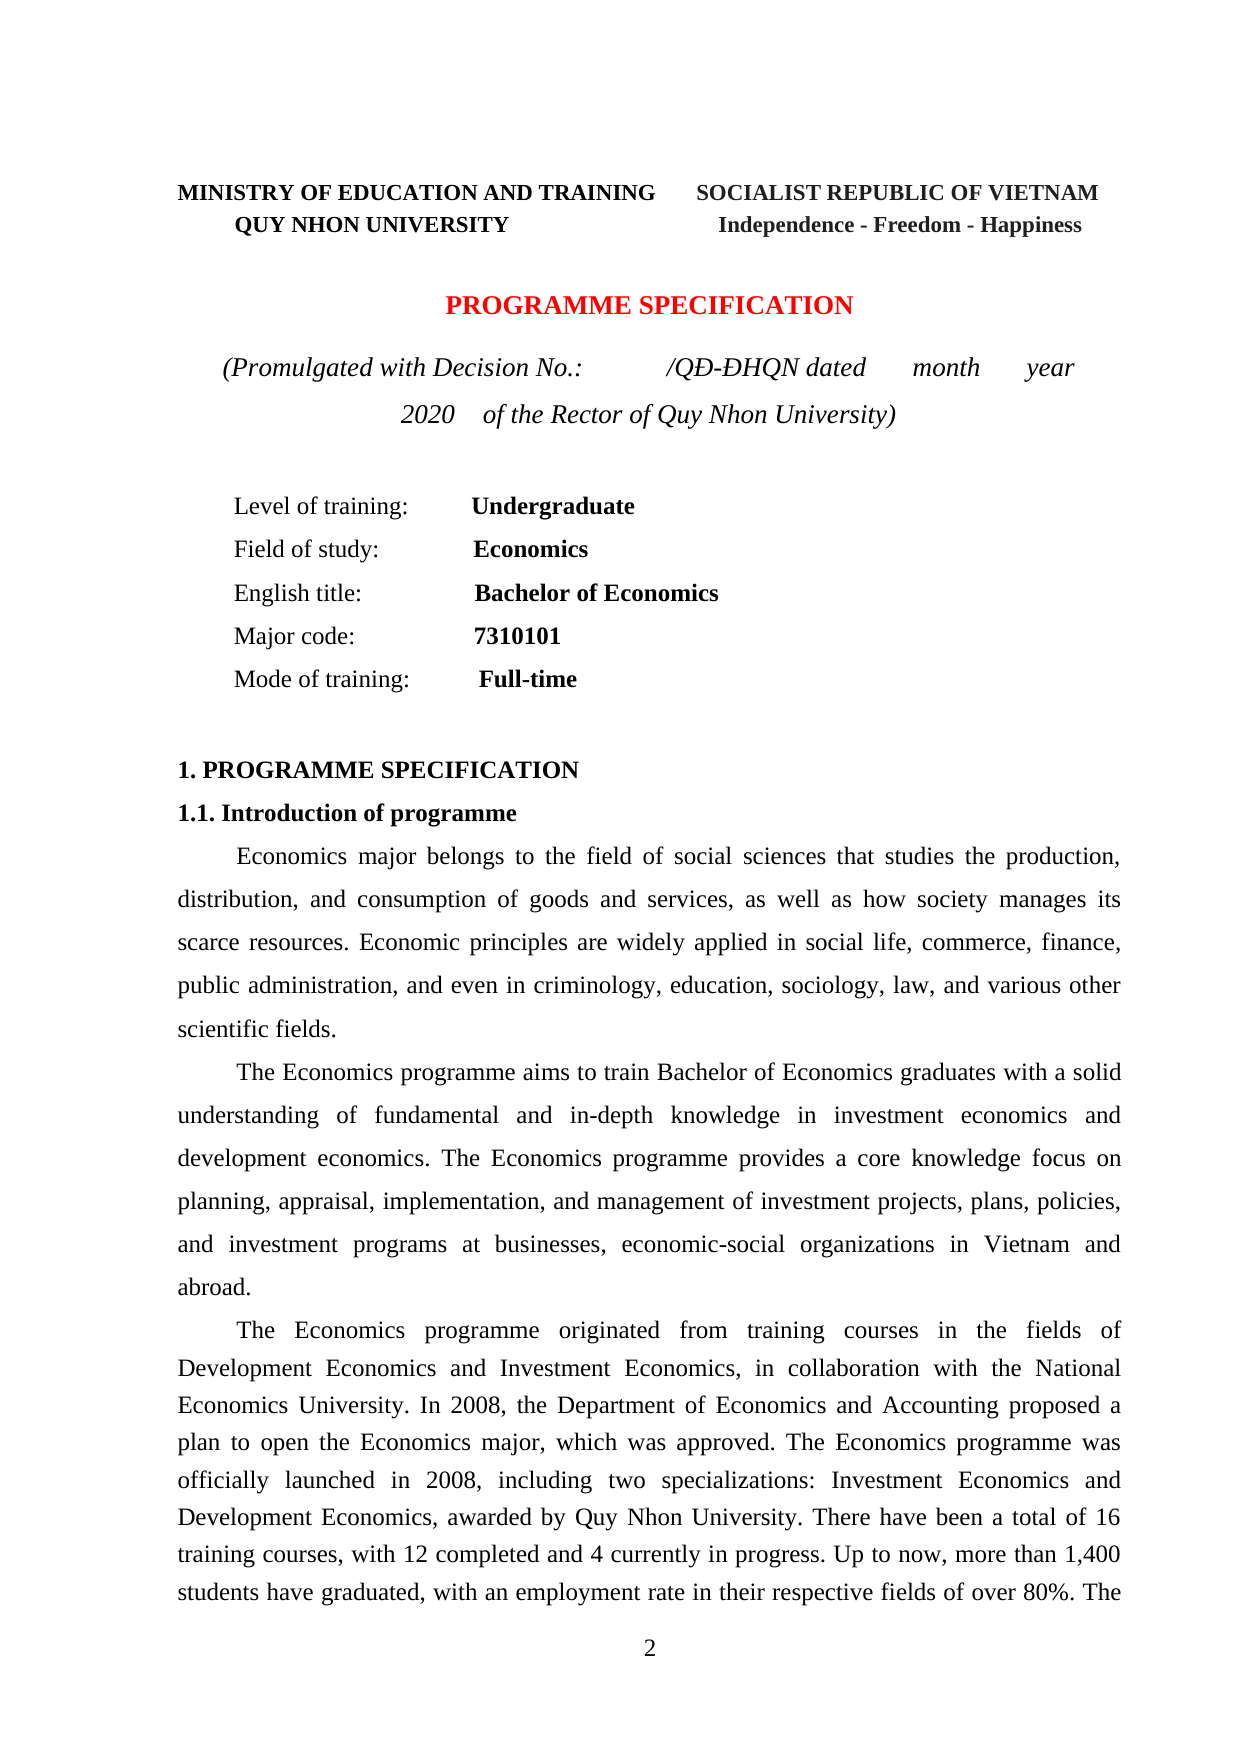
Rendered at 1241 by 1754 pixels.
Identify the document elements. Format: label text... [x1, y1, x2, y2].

text QUY NHON UNIVERSITY Independence - Freedom - Happiness [177, 205, 1122, 239]
text The Economics programme aims to train Bachelor of Economics graduates with a solid understanding of fundamental and in-depth knowledge in investment economics and development economics. The Economics programme provides a core knowledge focus on planning, appraisal, implementation, and management of investment projects, plans, policies, and investment programs at businesses, economic-social organizations in Vietnam and abroad. [177, 1057, 1122, 1301]
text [177, 1316, 1122, 1605]
text Field of study: Economics [233, 534, 1122, 563]
text Major code: 7310101 [233, 621, 1122, 649]
text 1. PROGRAMME SPECIFICATION [177, 755, 1122, 784]
text PROGRAMME SPECIFICATION [177, 289, 1122, 320]
text Level of training: Undergraduate [233, 491, 1122, 520]
text Economics major belongs to the field of social sciences that studies the production, distribution, and consumption of goods and services, as well as how society manages its scarce resources. Economic principles are widely applied in social life, commerce, finance, public administration, and even in criminology, education, sociology, law, and various other scientific fields. [177, 841, 1122, 1042]
text (Promulgated with Decision No.: /QĐ-ĐHQN dated month year 2020 of the Rector of Quy Nhon University) [177, 351, 1122, 429]
text Mode of training: Full-time [233, 664, 1122, 693]
text English title: Bachelor of Economics [233, 578, 1122, 606]
text MINISTRY OF EDUCATION AND TRAINING SOCIALIST REPUBLIC OF VIETNAM [177, 179, 1122, 205]
text 1.1. Introduction of programme [177, 798, 1122, 827]
